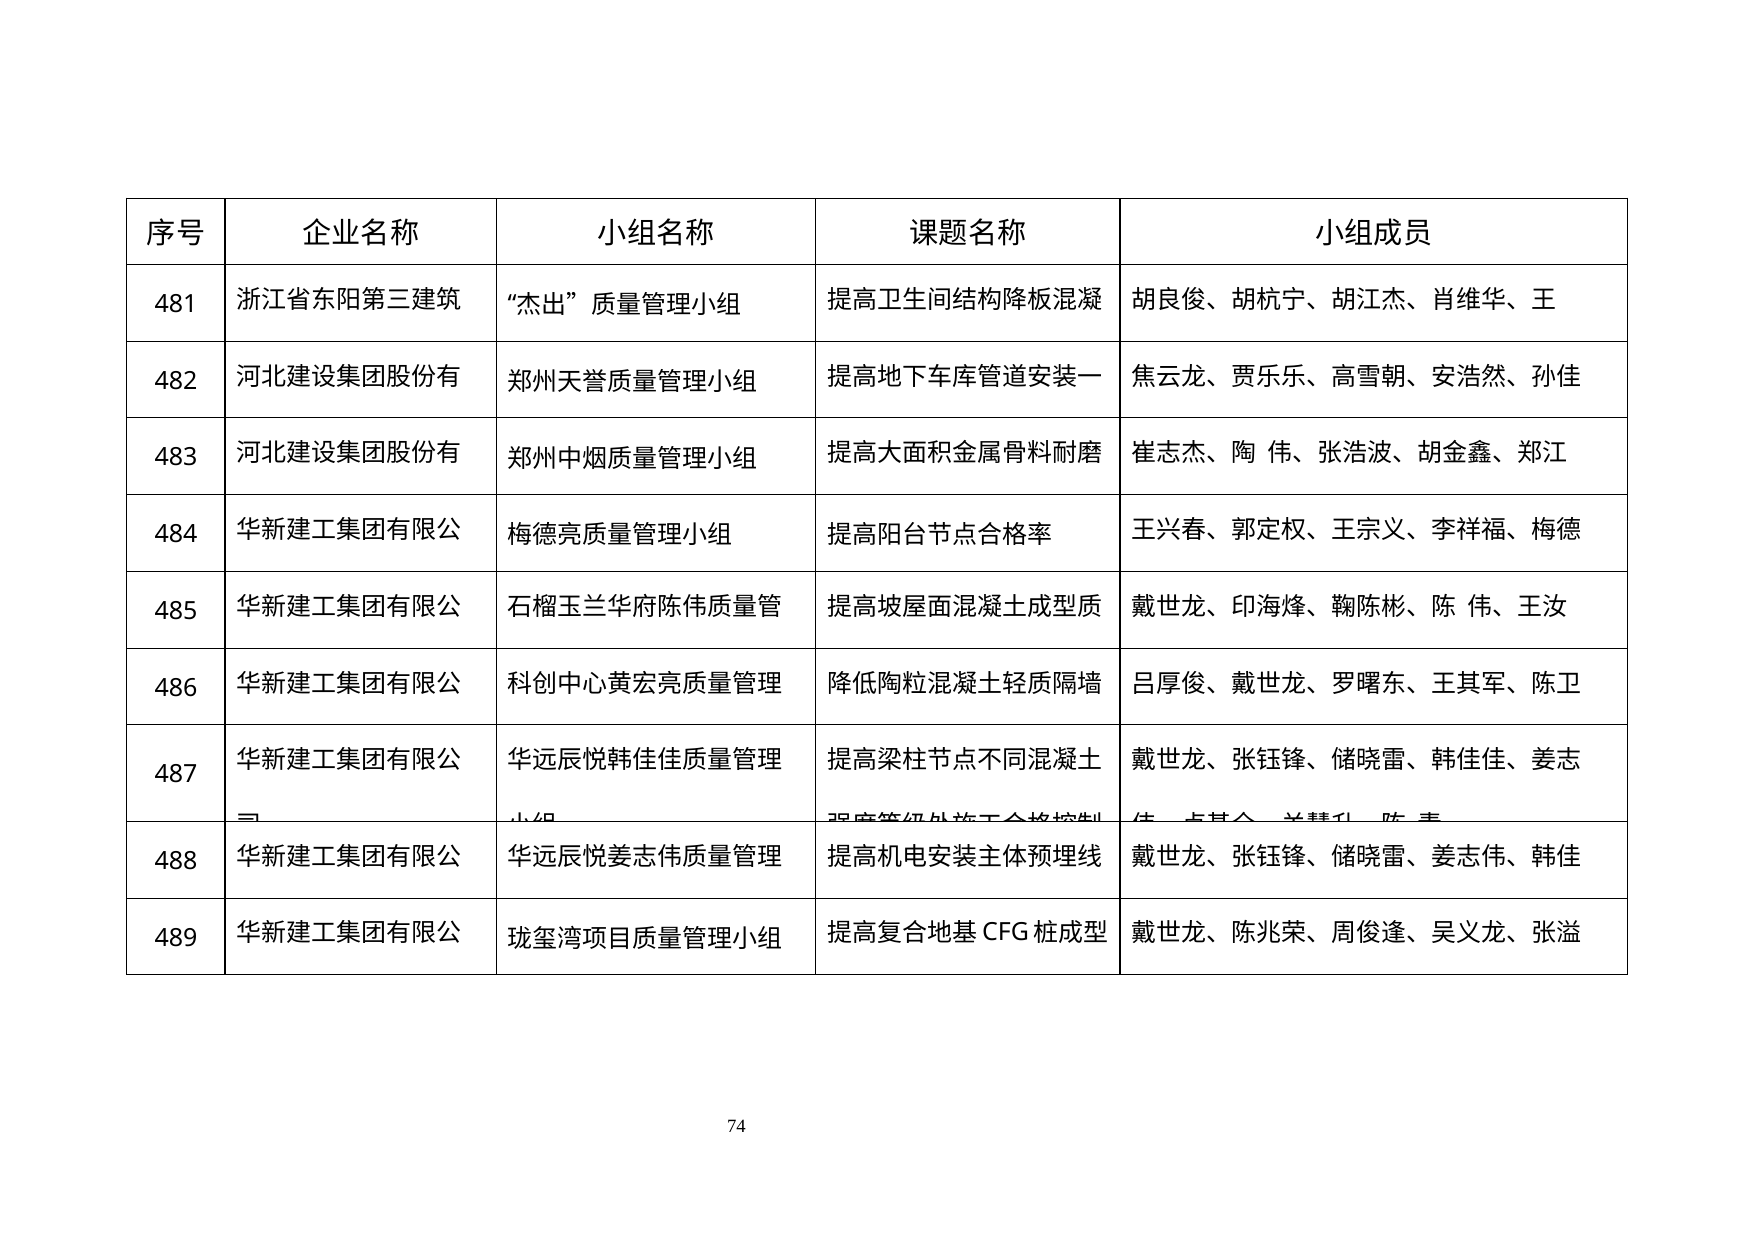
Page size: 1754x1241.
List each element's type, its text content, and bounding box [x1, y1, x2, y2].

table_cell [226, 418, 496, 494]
table_header 小组名称 [497, 199, 815, 264]
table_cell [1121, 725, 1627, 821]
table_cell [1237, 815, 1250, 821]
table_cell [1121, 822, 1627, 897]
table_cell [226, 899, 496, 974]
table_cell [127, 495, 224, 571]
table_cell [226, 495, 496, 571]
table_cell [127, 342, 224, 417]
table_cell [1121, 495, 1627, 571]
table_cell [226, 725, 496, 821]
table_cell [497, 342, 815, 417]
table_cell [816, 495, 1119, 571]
table_header 企业名称 [226, 199, 496, 264]
table_header 序号 [127, 199, 224, 264]
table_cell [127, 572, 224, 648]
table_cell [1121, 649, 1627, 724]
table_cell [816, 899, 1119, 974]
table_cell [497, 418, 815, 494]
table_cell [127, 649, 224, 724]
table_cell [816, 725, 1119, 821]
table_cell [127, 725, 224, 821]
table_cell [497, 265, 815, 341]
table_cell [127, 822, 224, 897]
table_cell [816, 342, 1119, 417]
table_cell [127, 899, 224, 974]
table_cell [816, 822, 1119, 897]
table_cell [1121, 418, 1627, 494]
table_header 课题名称 [816, 199, 1119, 264]
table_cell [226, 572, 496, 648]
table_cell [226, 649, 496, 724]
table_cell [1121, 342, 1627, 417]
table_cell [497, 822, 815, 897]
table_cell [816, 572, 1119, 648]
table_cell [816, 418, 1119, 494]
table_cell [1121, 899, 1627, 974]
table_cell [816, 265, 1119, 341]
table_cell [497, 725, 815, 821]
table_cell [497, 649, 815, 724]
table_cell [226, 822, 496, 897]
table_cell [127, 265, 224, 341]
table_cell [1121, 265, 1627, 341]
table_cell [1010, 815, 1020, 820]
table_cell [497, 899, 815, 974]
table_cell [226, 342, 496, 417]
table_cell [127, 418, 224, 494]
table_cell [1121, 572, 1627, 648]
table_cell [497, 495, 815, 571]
table_header 小组成员 [1121, 199, 1627, 264]
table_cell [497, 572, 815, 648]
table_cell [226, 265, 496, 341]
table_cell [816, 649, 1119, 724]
